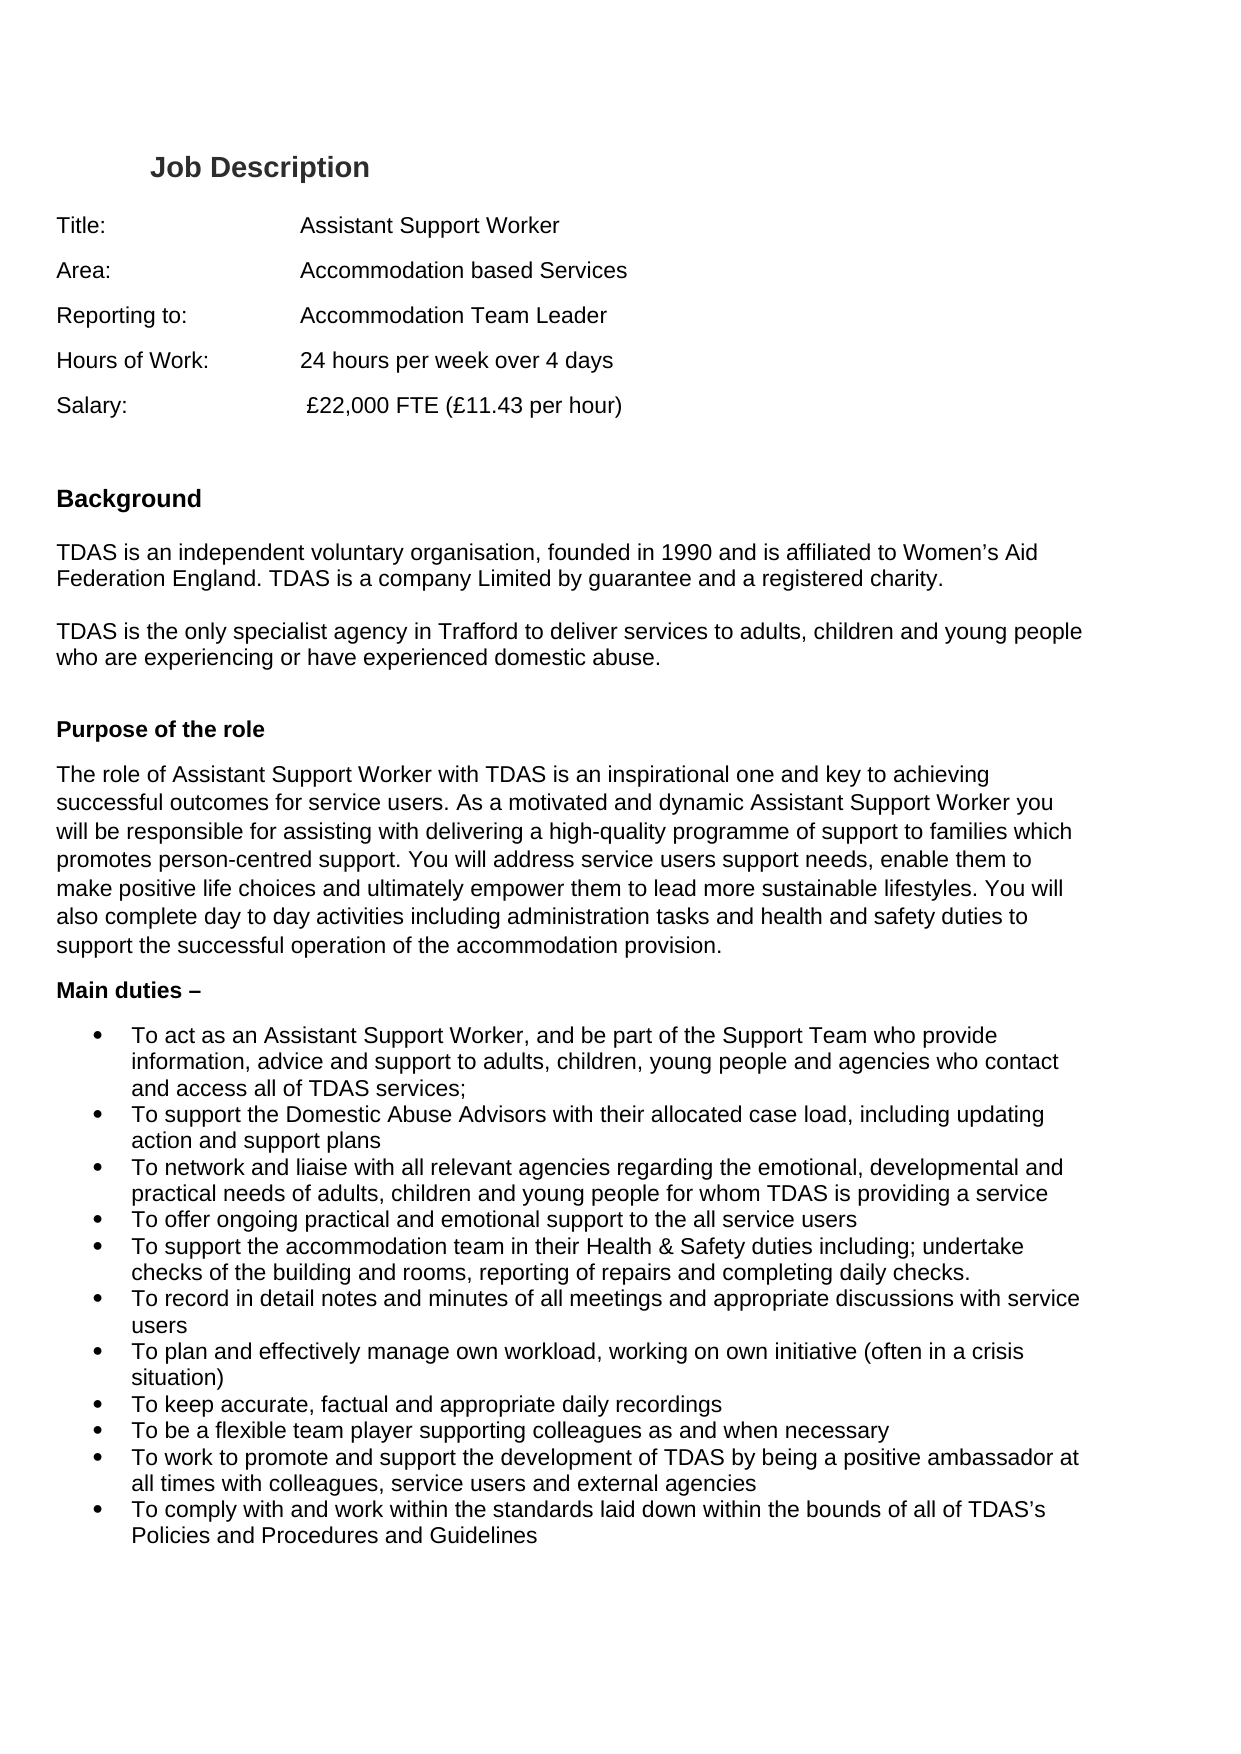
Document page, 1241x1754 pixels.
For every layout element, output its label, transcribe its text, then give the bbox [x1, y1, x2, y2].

subtitle Background [56, 484, 1090, 513]
list To work to promote and support the development of TDAS by being a positive ambassador at all times with colleagues, service users and external agencies [94, 1443, 1090, 1496]
text TDAS is an independent voluntary organisation, founded in 1990 and is affiliated to Women’s Aid Federation England. TDAS is a company Limited by guarantee and a registered charity. [56, 539, 1090, 592]
text Title: Assistant Support Worker [56, 212, 1090, 238]
list To plan and effectively manage own workload, working on own initiative (often in a crisis situation) [94, 1338, 1090, 1391]
list To act as an Assistant Support Worker, and be part of the Support Team who provide information, advice and support to adults, children, young people and agencies who contact and access all of TDAS services; [94, 1022, 1090, 1101]
text Reporting to: Accommodation Team Leader [56, 302, 1090, 328]
text The role of Assistant Support Worker with TDAS is an inspirational one and key to achieving successful outcomes for service users. As a motivated and dynamic Assistant Support Worker you will be responsible for assisting with delivering a high-quality programme of support to families which promotes person-centred support. You will address service users support needs, enable them to make positive life choices and ultimately empower them to lead more sustainable lifestyles. You will also complete day to day activities including administration tasks and health and safety duties to support the successful operation of the accommodation provision. [56, 761, 1090, 958]
list To record in detail notes and minutes of all meetings and appropriate discussions with service users [94, 1285, 1090, 1338]
text Purpose of the role [56, 716, 1090, 742]
list To support the Domestic Abuse Advisors with their allocated case load, including updating action and support plans [94, 1101, 1090, 1153]
list To support the accommodation team in their Health & Safety duties including; undertake checks of the building and rooms, reporting of repairs and completing daily checks. [94, 1233, 1090, 1285]
list To offer ongoing practical and emotional support to the all service users [94, 1206, 1090, 1233]
list To network and liaise with all relevant agencies regarding the emotional, developmental and practical needs of adults, children and young people for whom TDAS is providing a service [94, 1153, 1090, 1206]
text Job Description [150, 150, 1090, 212]
text Salary: £22,000 FTE (£11.43 per hour) [56, 392, 1090, 418]
text Hours of Work: 24 hours per week over 4 days [56, 347, 1090, 373]
list To be a flexible team player supporting colleagues as and when necessary [94, 1417, 1090, 1443]
text TDAS is the only specialist agency in Trafford to deliver services to adults, children and young people who are experiencing or have experienced domestic abuse. [56, 618, 1090, 671]
text Main duties – [56, 977, 1090, 1003]
list To keep accurate, factual and appropriate daily recordings [94, 1391, 1090, 1417]
list To comply with and work within the standards laid down within the bounds of all of TDAS’s Policies and Procedures and Guidelines [94, 1496, 1090, 1549]
text Area: Accommodation based Services [56, 257, 1090, 283]
